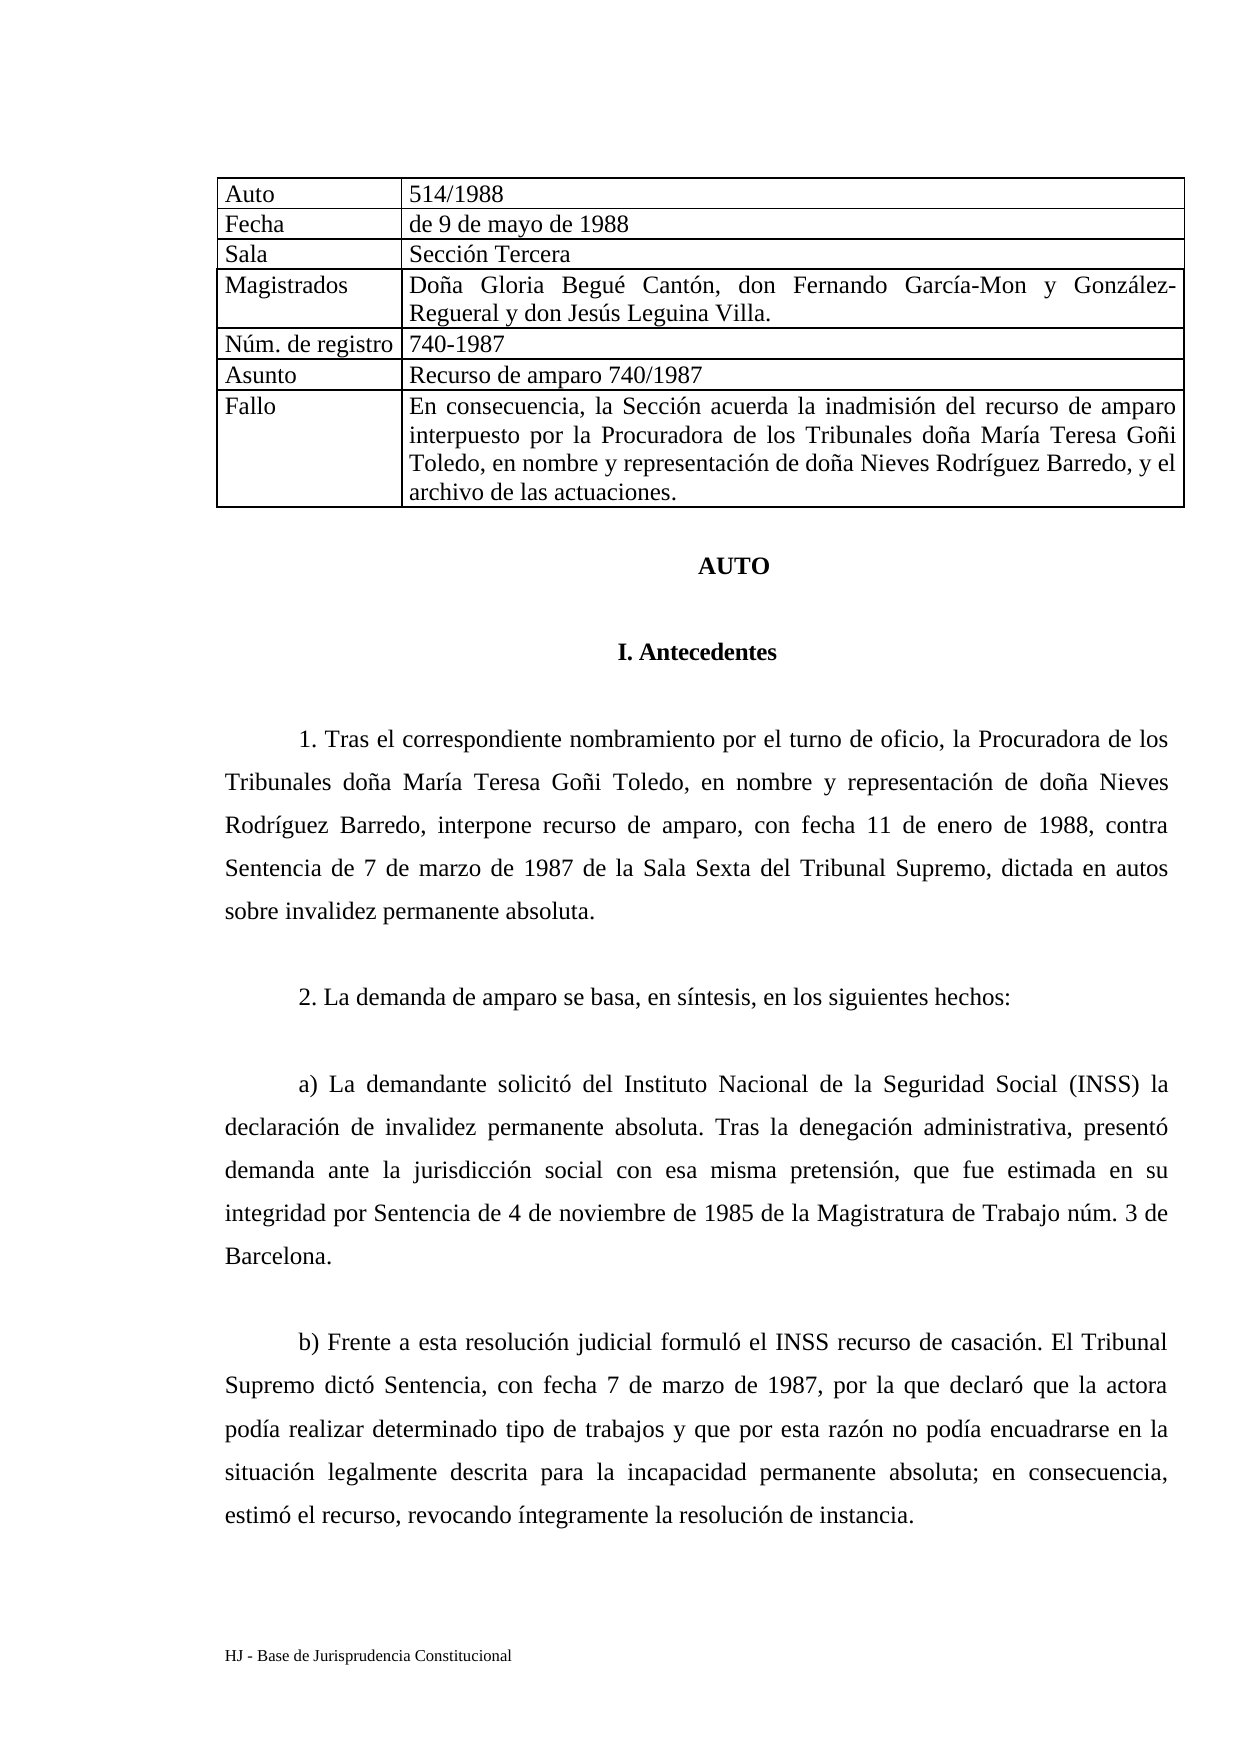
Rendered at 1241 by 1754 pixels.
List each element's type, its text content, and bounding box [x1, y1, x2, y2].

table_cell Recurso de amparo 740/1987 [403, 360, 1183, 389]
table_cell 740-1987 [403, 329, 1183, 358]
table_cell Fecha [218, 209, 401, 238]
table_cell Núm. de registro [218, 329, 401, 358]
table_cell Magistrados [218, 270, 401, 327]
text I. Antecedentes [224, 637, 1169, 666]
table_header Auto [218, 179, 401, 207]
table_cell Doña Gloria Begué Cantón, don Fernando García-Mon y González-Regueral y don Jesús Leguina Villa. [403, 270, 1183, 327]
text a) La demandante solicitó del Instituto Nacional de la Seguridad Social (INSS) la declaración de invalidez permanente absoluta. Tras la denegación administrativa, presentó demanda ante la jurisdicción social con esa misma pretensión, que fue estimada en su integridad por Sentencia de 4 de noviembre de 1985 de la Magistratura de Trabajo núm. 3 de Barcelona. [224, 1069, 1169, 1270]
text 1. Tras el correspondiente nombramiento por el turno de oficio, la Procuradora de los Tribunales doña María Teresa Goñi Toledo, en nombre y representación de doña Nieves Rodríguez Barredo, interpone recurso de amparo, con fecha 11 de enero de 1988, contra Sentencia de 7 de marzo de 1987 de la Sala Sexta del Tribunal Supremo, dictada en autos sobre invalidez permanente absoluta. [224, 724, 1169, 925]
text AUTO [224, 551, 1169, 580]
table_cell Sala [218, 240, 401, 268]
table_header 514/1988 [402, 179, 1184, 207]
table_cell Sección Tercera [402, 240, 1184, 268]
text 2. La demanda de amparo se basa, en síntesis, en los siguientes hechos: [224, 982, 1169, 1011]
table_cell Asunto [218, 360, 401, 389]
table_cell de 9 de mayo de 1988 [402, 209, 1184, 238]
table_cell En consecuencia, la Sección acuerda la inadmisión del recurso de amparo interpuesto por la Procuradora de los Tribunales doña María Teresa Goñi Toledo, en nombre y representación de doña Nieves Rodríguez Barredo, y el archivo de las actuaciones. [403, 391, 1183, 506]
table_cell Fallo [218, 391, 401, 506]
text b) Frente a esta resolución judicial formuló el INSS recurso de casación. El Tribunal Supremo dictó Sentencia, con fecha 7 de marzo de 1987, por la que declaró que la actora podía realizar determinado tipo de trabajos y que por esta razón no podía encuadrarse en la situación legalmente descrita para la incapacidad permanente absoluta; en consecuencia, estimó el recurso, revocando íntegramente la resolución de instancia. [224, 1327, 1169, 1529]
